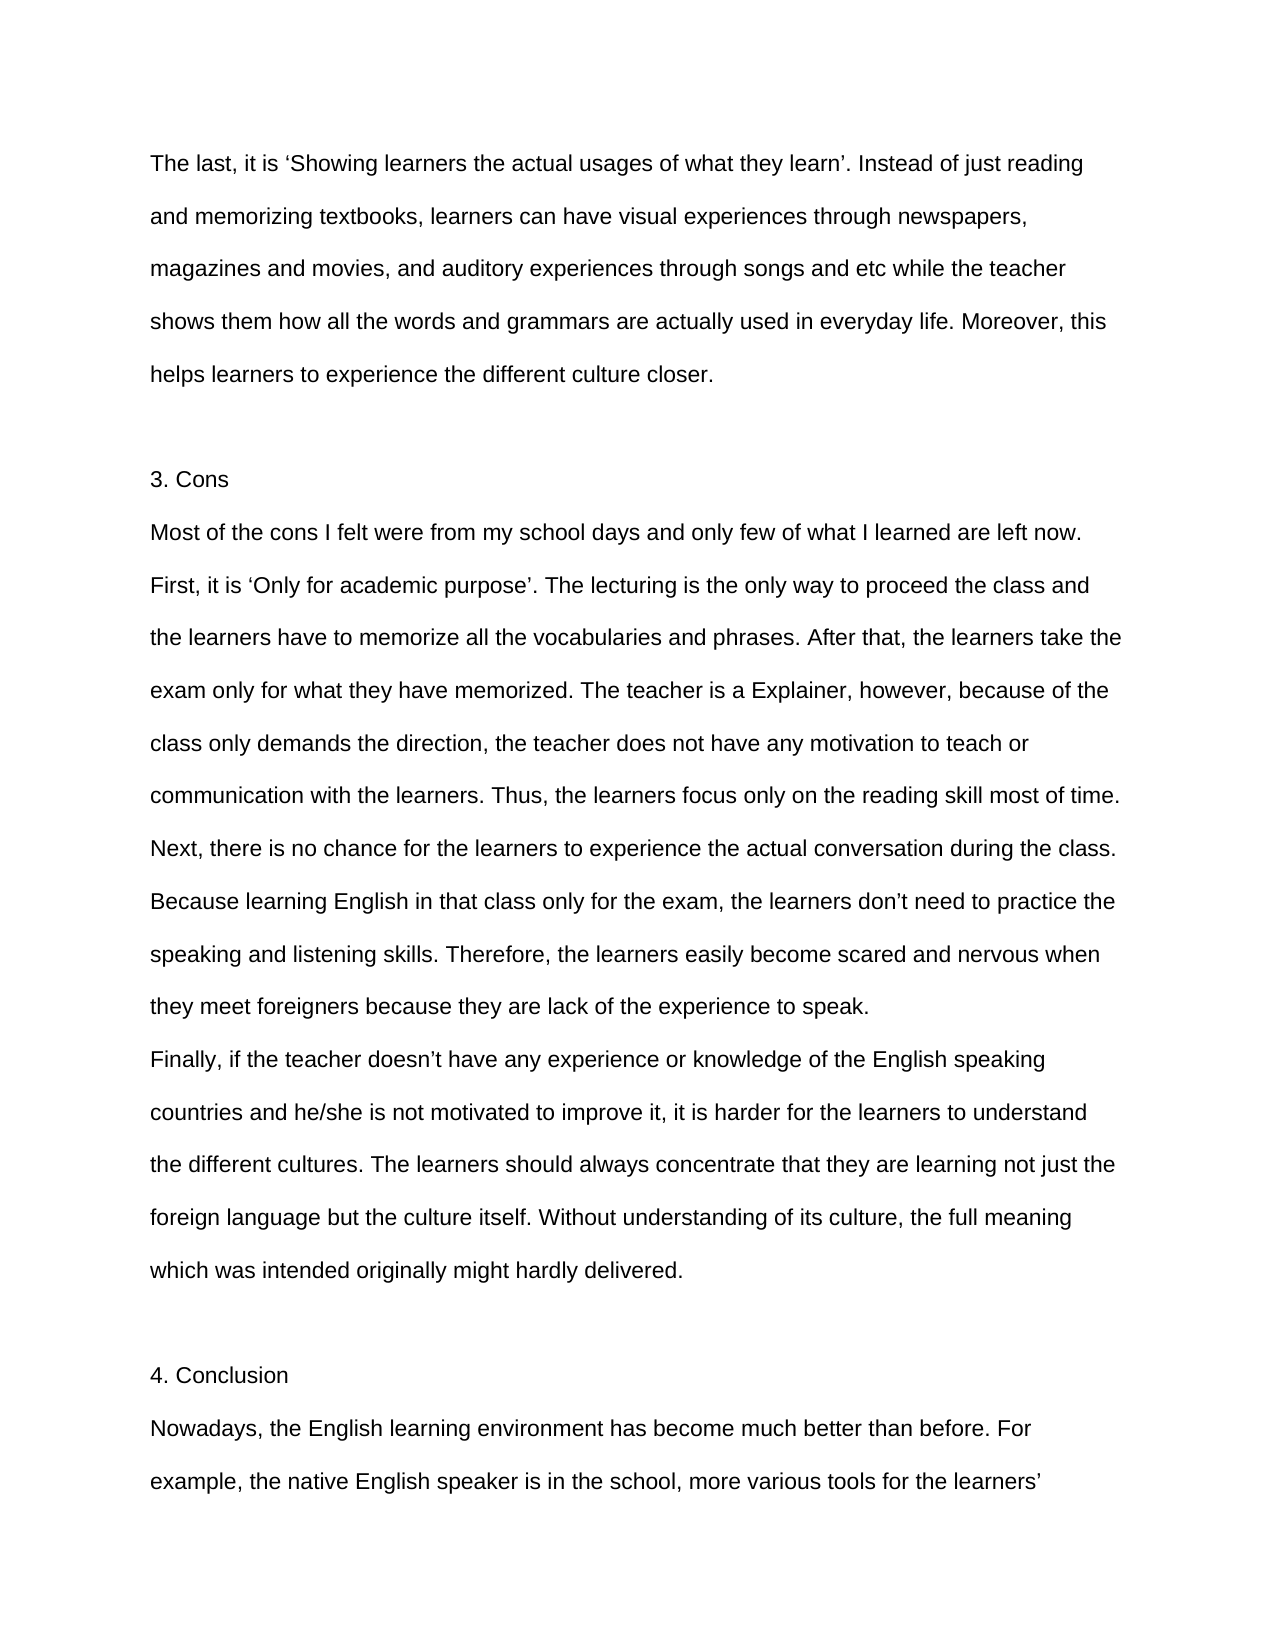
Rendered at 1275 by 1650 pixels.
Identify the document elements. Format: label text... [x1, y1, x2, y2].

text 4. Conclusion [150, 1362, 1125, 1389]
text The last, it is ‘Showing learners the actual usages of what they learn’. Instead of just reading and memorizing textbooks, learners can have visual experiences through newspapers, magazines and movies, and auditory experiences through songs and etc while the teacher shows them how all the words and grammars are actually used in everyday life. Moreover, this helps learners to experience the different culture closer. [150, 150, 1125, 387]
text Most of the cons I felt were from my school days and only few of what I learned are left now. First, it is ‘Only for academic purpose’. The lecturing is the only way to proceed the class and the learners have to memorize all the vocabularies and phrases. After that, the learners take the exam only for what they have memorized. The teacher is a Explainer, however, because of the class only demands the direction, the teacher does not have any motivation to teach or communication with the learners. Thus, the learners focus only on the reading skill most of time. [150, 519, 1125, 809]
text Next, there is no chance for the learners to experience the actual conversation during the class. Because learning English in that class only for the exam, the learners don’t need to practice the speaking and listening skills. Therefore, the learners easily become scared and nervous when they meet foreigners because they are lack of the experience to speak. [150, 835, 1125, 1020]
text 3. Cons [150, 466, 1125, 493]
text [150, 1415, 1125, 1494]
text Finally, if the teacher doesn’t have any experience or knowledge of the English speaking countries and he/she is not motivated to improve it, it is harder for the learners to understand the different cultures. The learners should always concentrate that they are learning not just the foreign language but the culture itself. Without understanding of its culture, the full meaning which was intended originally might hardly delivered. [150, 1046, 1125, 1283]
